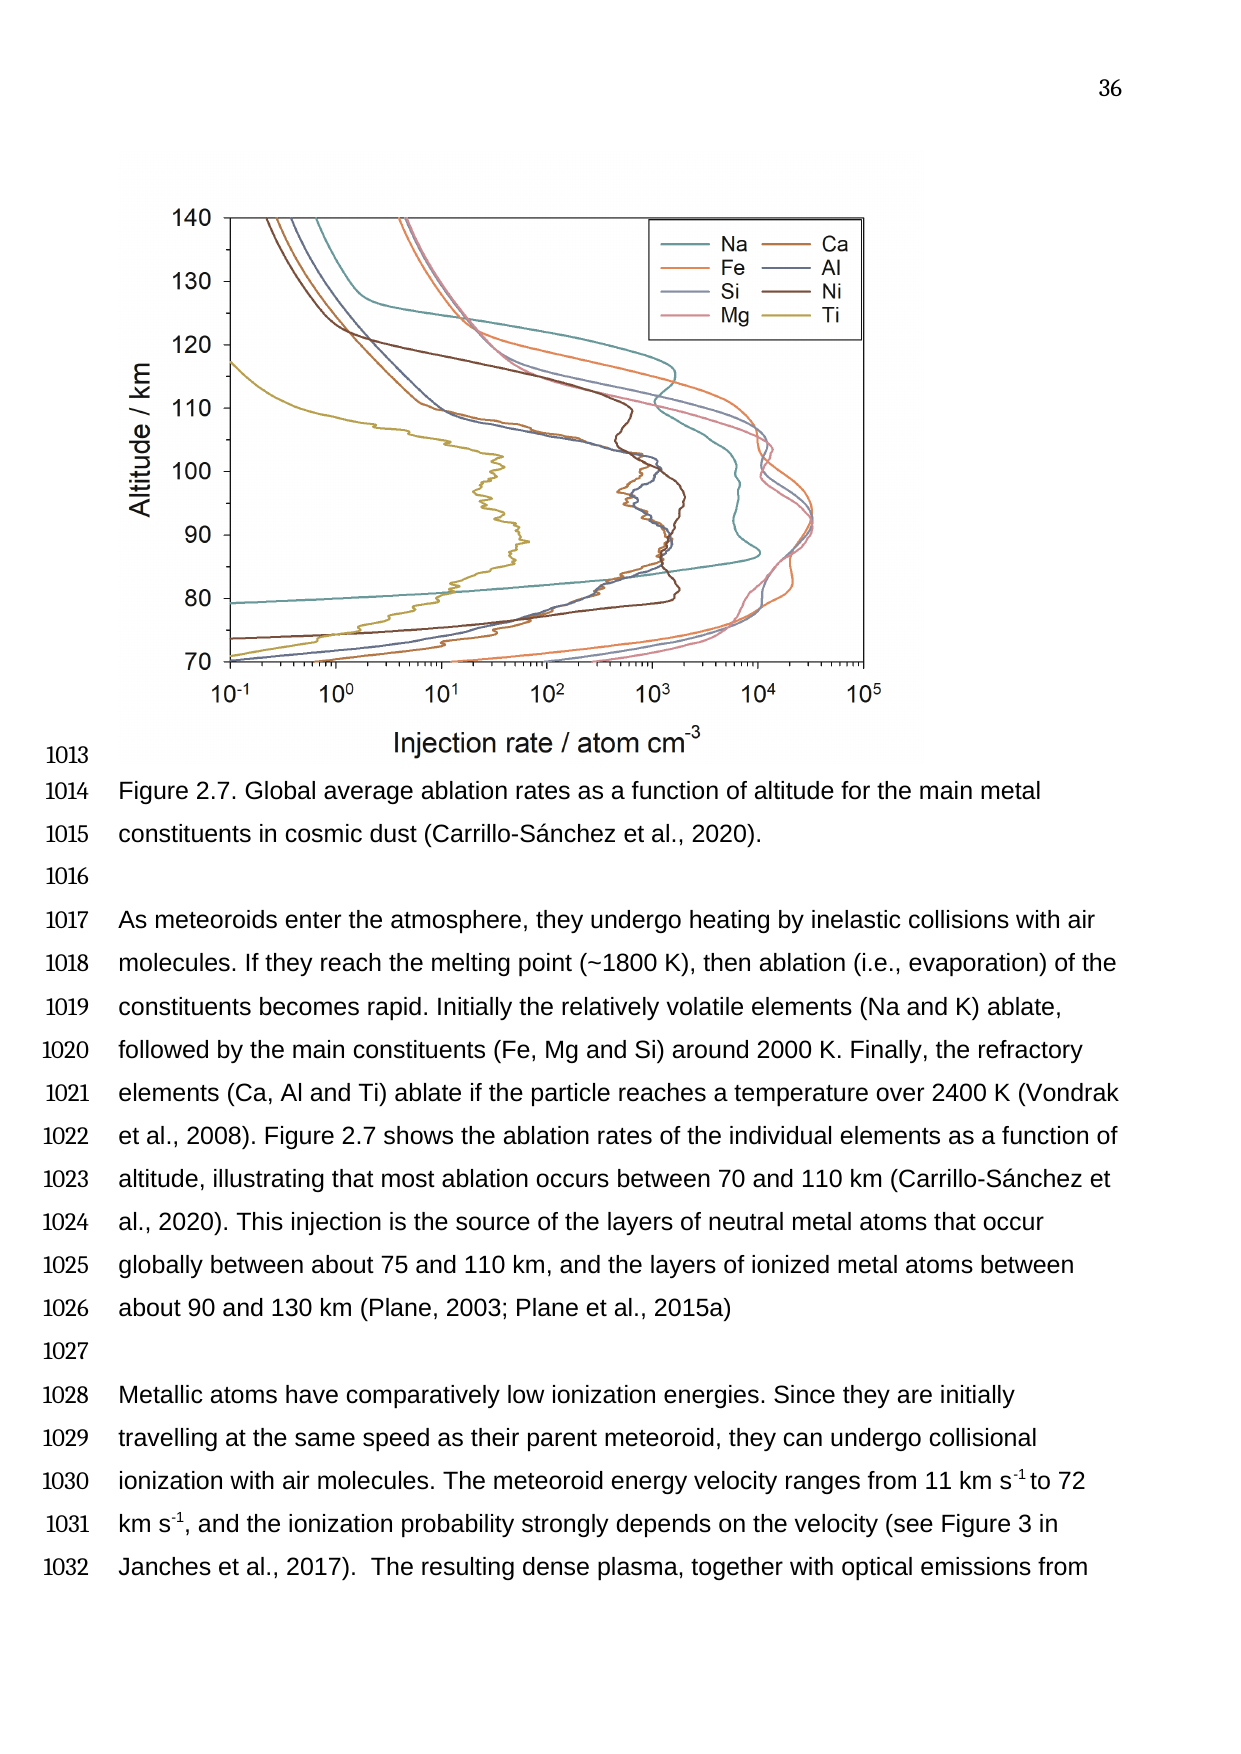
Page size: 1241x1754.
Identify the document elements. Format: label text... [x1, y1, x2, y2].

text Figure 2.7. Global average ablation rates as a function of altitude for the main metal constituents in cosmic dust (Carrillo-Sánchez et al., 2020). [118, 776, 1122, 848]
picture [118, 150, 924, 764]
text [118, 1380, 1122, 1581]
text As meteoroids enter the atmosphere, they undergo heating by inelastic collisions with air molecules. If they reach the melting point (~1800 K), then ablation (i.e., evaporation) of the constituents becomes rapid. Initially the relatively volatile elements (Na and K) ablate, followed by the main constituents (Fe, Mg and Si) around 2000 K. Finally, the refractory elements (Ca, Al and Ti) ablate if the particle reaches a temperature over 2400 K (Vondrak et al., 2008). Figure 2.7 shows the ablation rates of the individual elements as a function of altitude, illustrating that most ablation occurs between 70 and 110 km (Carrillo-Sánchez et al., 2020). This injection is the source of the layers of neutral metal atoms that occur globally between about 75 and 110 km, and the layers of ionized metal atoms between about 90 and 130 km (Plane, 2003; Plane et al., 2015a) [118, 905, 1122, 1322]
